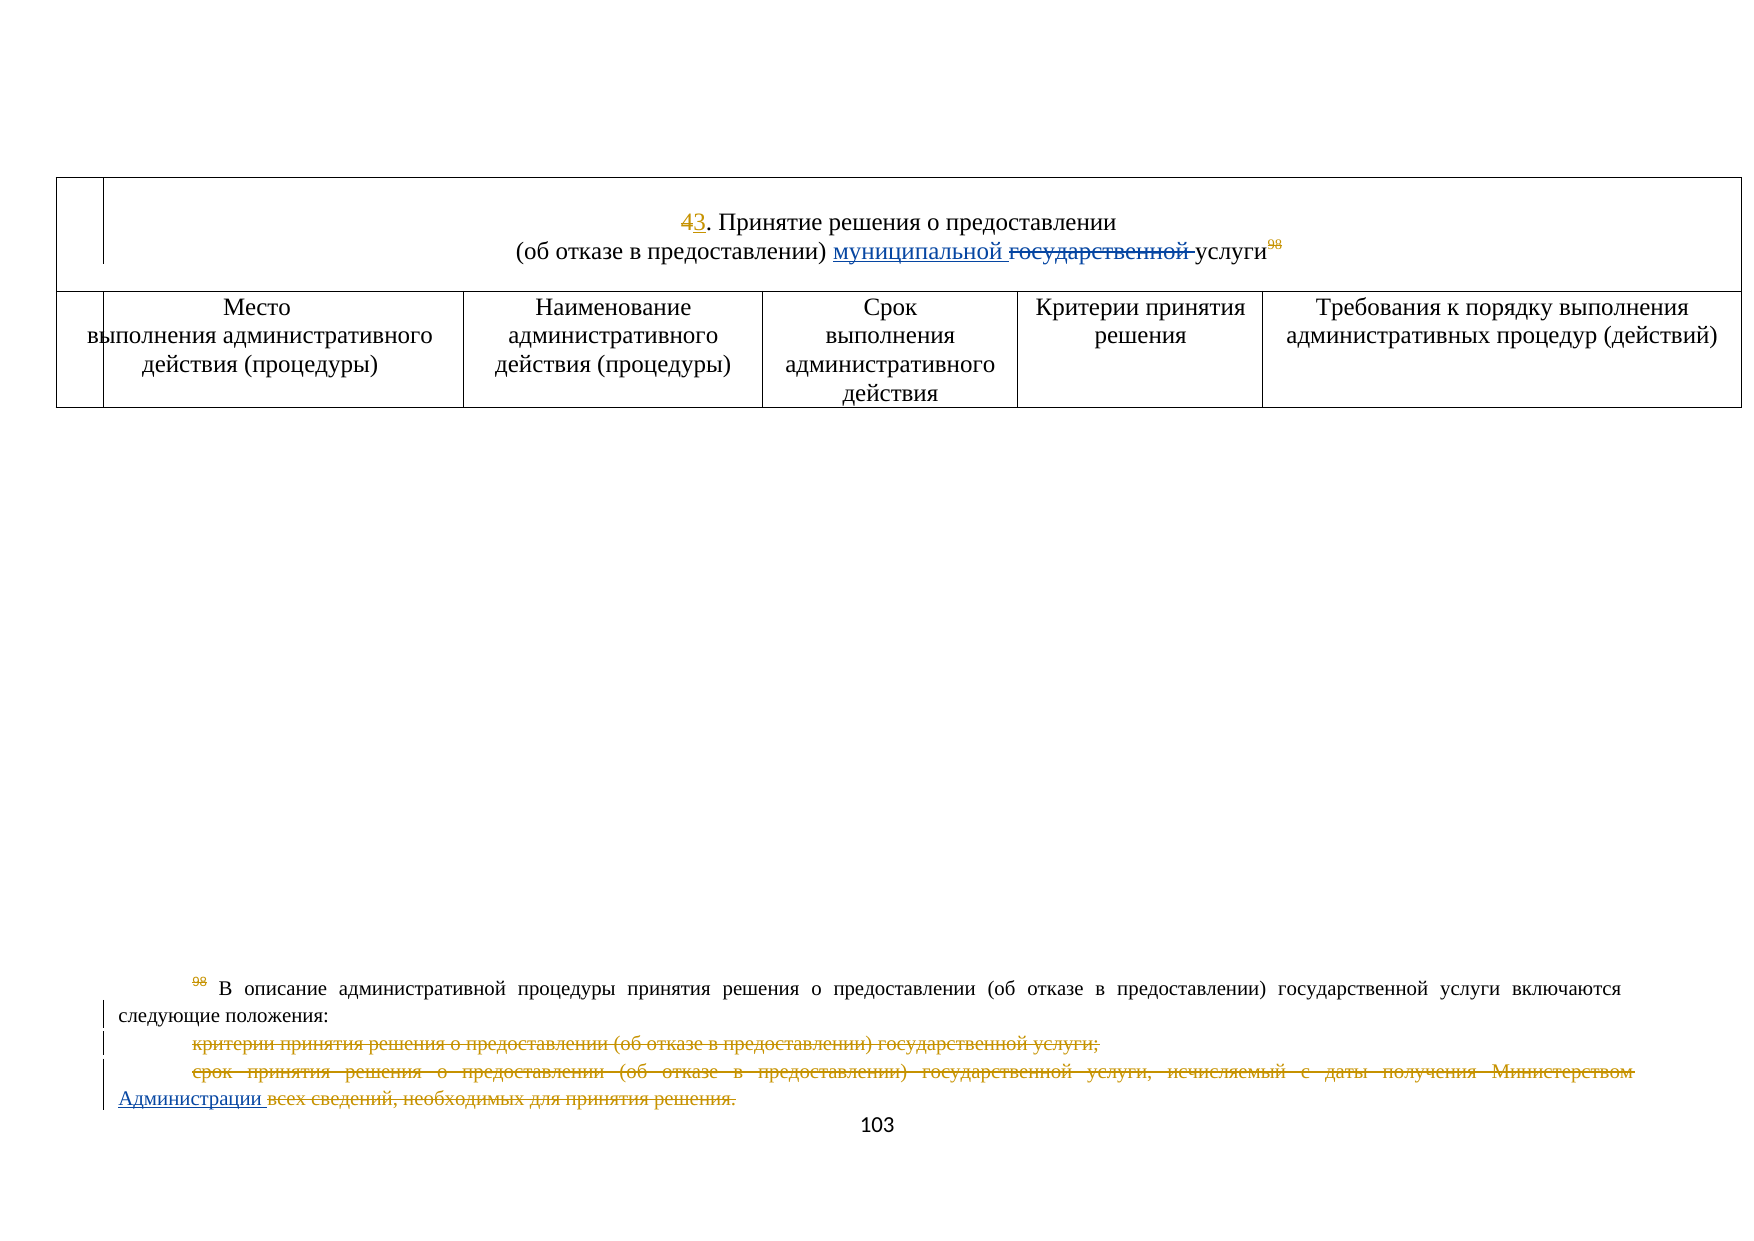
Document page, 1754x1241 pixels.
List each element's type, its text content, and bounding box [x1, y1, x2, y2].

table_cell Наименование административного действия (процедуры) [464, 292, 762, 407]
table_cell Требования к порядку выполнения административных процедур (действий) [1263, 292, 1741, 407]
table_cell Критерии принятия решения [1018, 292, 1262, 407]
table_cell . Принятие решения о предоставлении (об отказе в предоставлении) услуги [57, 178, 1741, 291]
table_cell Место выполнения административного действия (процедуры) [57, 292, 103, 407]
table_cell Место выполнения административного действия (процедуры) [104, 292, 463, 407]
table_cell Срок выполнения административного действия (процедуры) [763, 292, 1017, 407]
